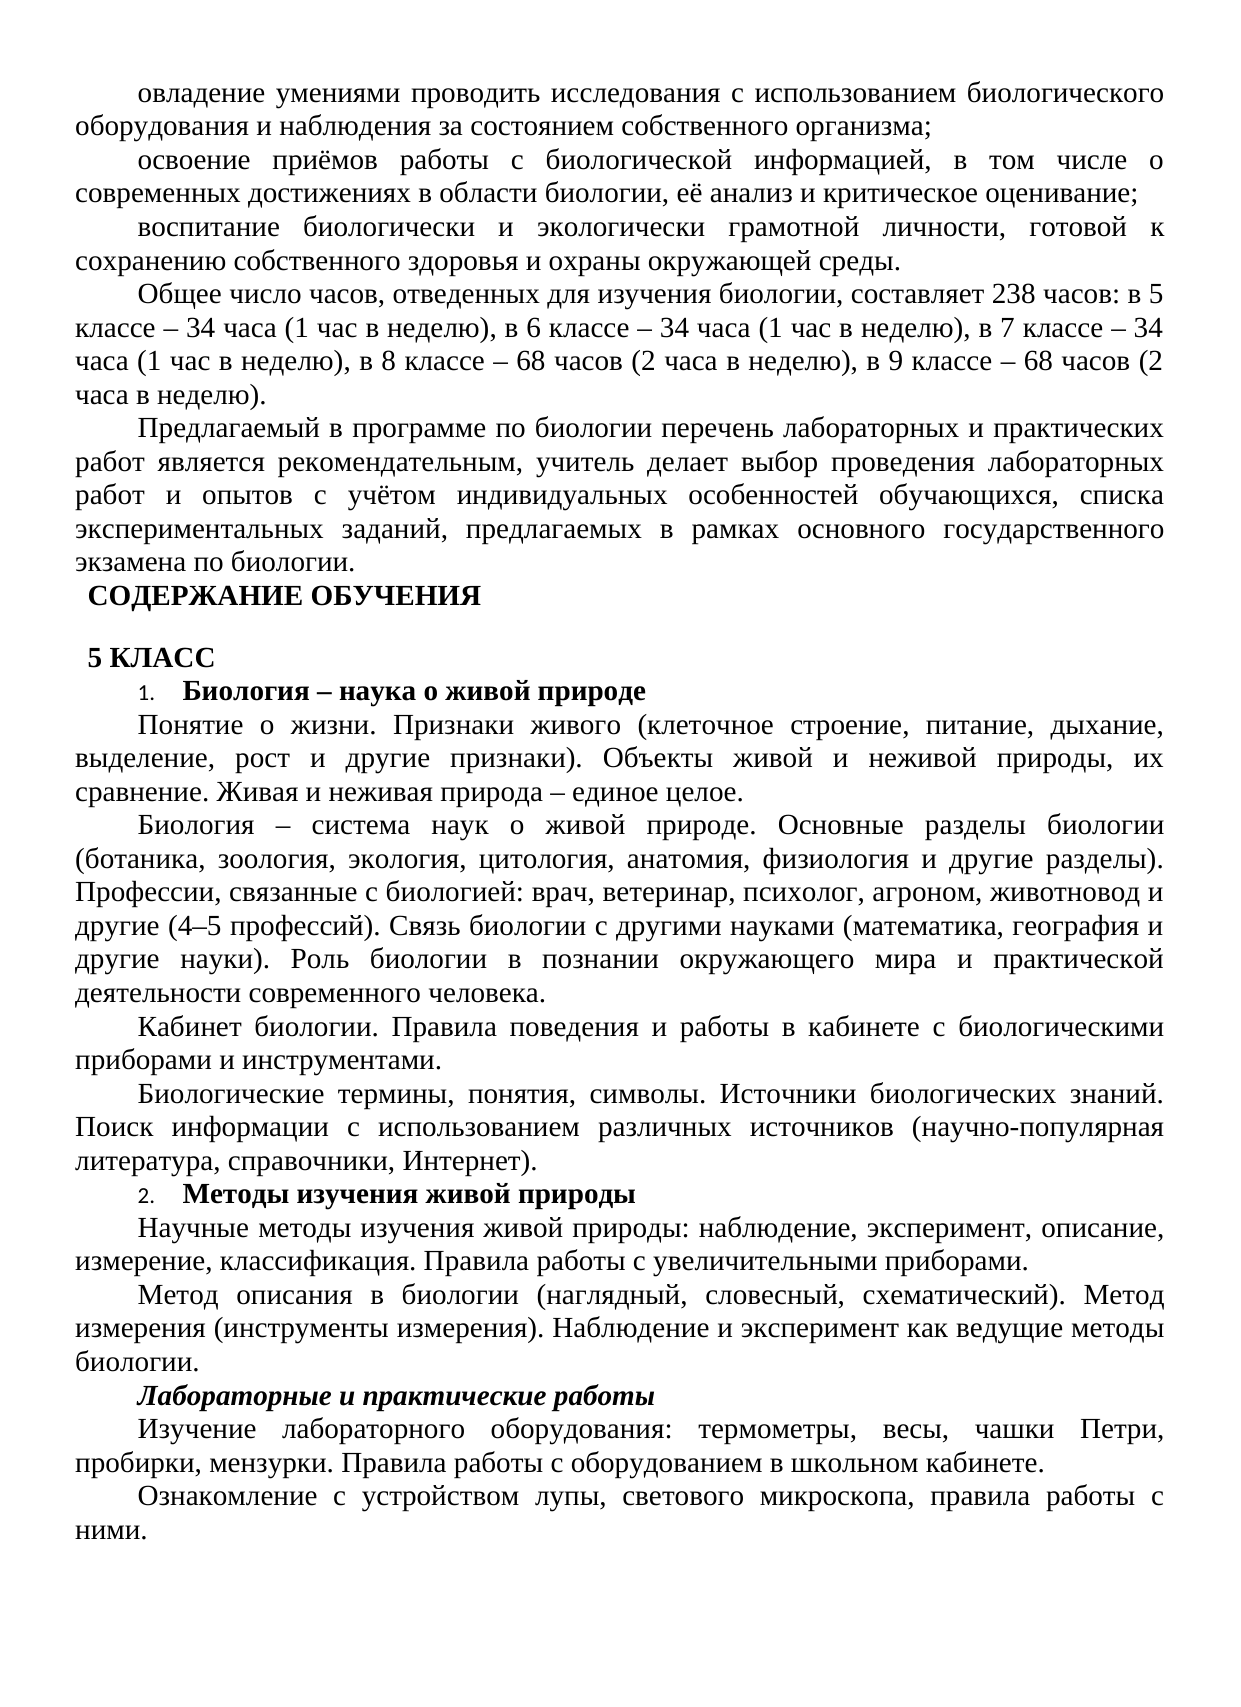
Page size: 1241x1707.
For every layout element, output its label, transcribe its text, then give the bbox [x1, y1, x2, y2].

text Ознакомление с устройством лупы, светового микроскопа, правила работы с ними. [75, 1478, 1165, 1545]
text Метод описания в биологии (наглядный, словесный, схематический). Метод измерения (инструменты измерения). Наблюдение и эксперимент как ведущие методы биологии. [75, 1277, 1165, 1378]
text Лабораторные и практические работы [75, 1378, 1165, 1411]
text ‌Общее число часов, отведенных для изучения биологии, составляет 238 часов: в 5 классе – 34 часа (1 час в неделю), в 6 классе – 34 часа (1 час в неделю), в 7 классе – 34 часа (1 час в неделю), в 8 классе – 68 часов (2 часа в неделю), в 9 классе – 68 часов (2 часа в неделю).‌‌ [75, 276, 1165, 410]
text освоение приёмов работы с биологической информацией, в том числе о современных достижениях в области биологии, её анализ и критическое оценивание; [75, 142, 1165, 209]
text Предлагаемый в программе по биологии перечень лабораторных и практических работ является рекомендательным, учитель делает выбор проведения лабораторных работ и опытов с учётом индивидуальных особенностей обучающихся, списка экспериментальных заданий, предлагаемых в рамках основного государственного экзамена по биологии. [75, 410, 1165, 578]
text Биология – система наук о живой природе. Основные разделы биологии (ботаника, зоология, экология, цитология, анатомия, физиология и другие разделы). Профессии, связанные с биологией: врач, ветеринар, психолог, агроном, животновод и другие (4–5 профессий). Связь биологии с другими науками (математика, география и другие науки). Роль биологии в познании окружающего мира и практической деятельности современного человека. [75, 807, 1165, 1009]
text Изучение лабораторного оборудования: термометры, весы, чашки Петри, пробирки, мензурки. Правила работы с оборудованием в школьном кабинете. [75, 1411, 1165, 1478]
text овладение умениями проводить исследования с использованием биологического оборудования и наблюдения за состоянием собственного организма; [75, 75, 1165, 142]
text СОДЕРЖАНИЕ ОБУЧЕНИЯ [87, 578, 1165, 612]
list Биология – наука о живой природе [137, 673, 1165, 707]
text 5 КЛАСС [87, 640, 1165, 673]
text Научные методы изучения живой природы: наблюдение, эксперимент, описание, измерение, классификация. Правила работы с увеличительными приборами. [75, 1210, 1165, 1277]
list Методы изучения живой природы [137, 1176, 1165, 1210]
text Понятие о жизни. Признаки живого (клеточное строение, питание, дыхание, выделение, рост и другие признаки). Объекты живой и неживой природы, их сравнение. Живая и неживая природа – единое целое. [75, 707, 1165, 807]
text Кабинет биологии. Правила поведения и работы в кабинете с биологическими приборами и инструментами. [75, 1009, 1165, 1076]
text воспитание биологически и экологически грамотной личности, готовой к сохранению собственного здоровья и охраны окружающей среды. [75, 209, 1165, 276]
text Биологические термины, понятия, символы. Источники биологических знаний. Поиск информации с использованием различных источников (научно-популярная литература, справочники, Интернет). [75, 1076, 1165, 1176]
